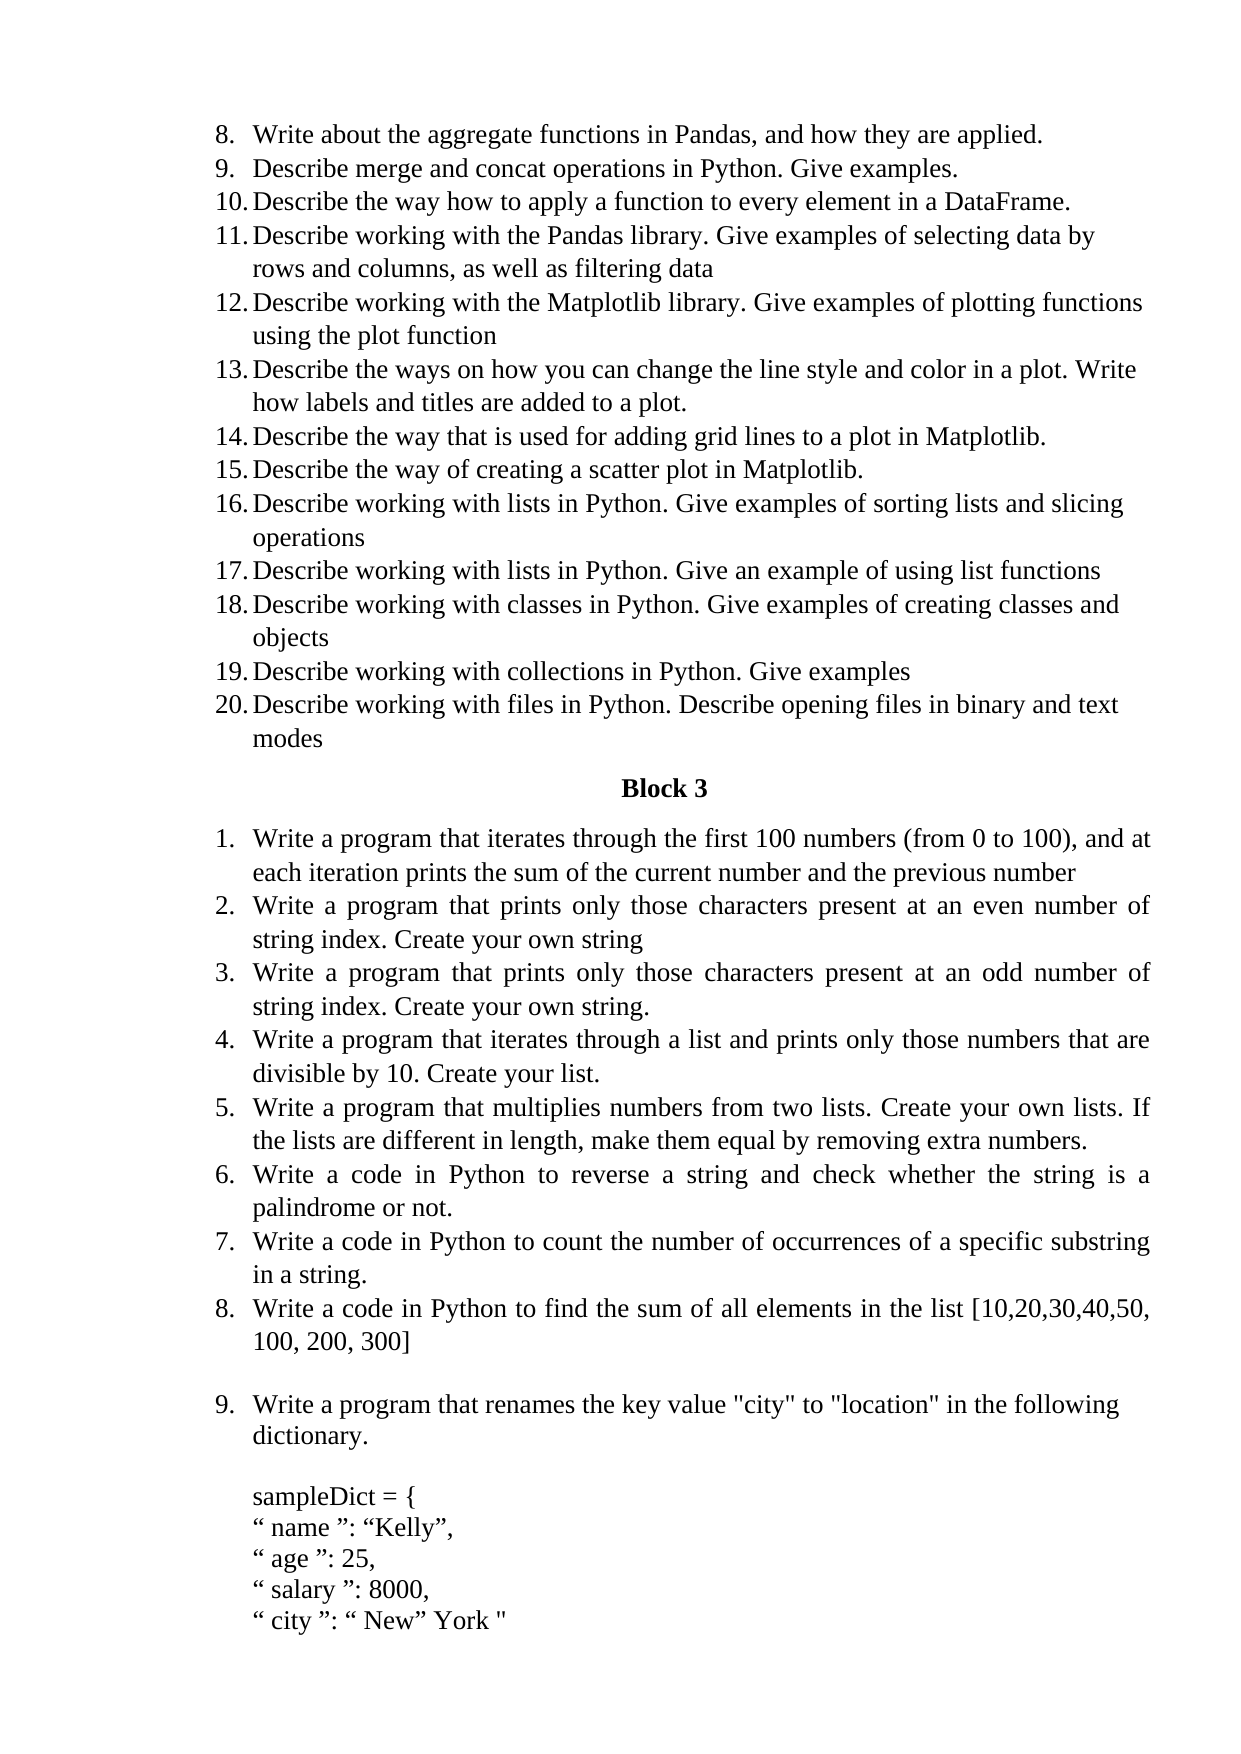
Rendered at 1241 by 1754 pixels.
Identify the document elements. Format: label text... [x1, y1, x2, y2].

list Describe merge and concat operations in Python. Give examples. [215, 152, 1152, 183]
list Write a code in Python to find the sum of all elements in the list [10,20,30,40,50, 100, 200, 300] [215, 1292, 1152, 1357]
list Describe working with the Matplotlib library. Give examples of plotting functions using the plot function [215, 286, 1152, 351]
text “ salary ”: 8000, [252, 1573, 1152, 1604]
list Describe the way how to apply a function to every element in a DataFrame. [215, 185, 1152, 216]
list Describe working with files in Python. Describe opening files in binary and text modes [215, 688, 1152, 753]
text sampleDict = { [252, 1479, 1152, 1511]
text Block 3 [177, 772, 1152, 803]
list Describe working with classes in Python. Give examples of creating classes and objects [215, 588, 1152, 652]
list Write a program that iterates through the first 100 numbers (from 0 to 100), and at each iteration prints the sum of the current number and the previous number [215, 822, 1152, 887]
list Describe working with the Pandas library. Give examples of selecting data by rows and columns, as well as filtering data [215, 219, 1152, 283]
list Write a program that multiplies numbers from two lists. Create your own lists. If the lists are different in length, make them equal by removing extra numbers. [215, 1091, 1152, 1155]
list Write a program that prints only those characters present at an even number of string index. Create your own string [215, 889, 1152, 954]
list Write a program that prints only those characters present at an odd number of string index. Create your own string. [215, 956, 1152, 1021]
text “ age ”: 25, [252, 1542, 1152, 1573]
list Write a program that renames the key value "city" to "location" in the following dictionary. [215, 1388, 1152, 1450]
text “ city ”: “ New” York " [252, 1604, 1152, 1635]
list Describe working with collections in Python. Give examples [215, 655, 1152, 686]
list Write a code in Python to reverse a string and check whether the string is a palindrome or not. [215, 1158, 1152, 1222]
list Describe working with lists in Python. Give an example of using list functions [215, 554, 1152, 585]
text “ name ”: “Kelly”, [252, 1511, 1152, 1542]
list Describe the way that is used for adding grid lines to a plot in Matplotlib. [215, 420, 1152, 451]
list Write about the aggregate functions in Pandas, and how they are applied. [215, 118, 1152, 149]
list Write a code in Python to count the number of occurrences of a specific substring in a string. [215, 1225, 1152, 1289]
list Describe working with lists in Python. Give examples of sorting lists and slicing operations [215, 487, 1152, 552]
list Describe the ways on how you can change the line style and color in a plot. Write how labels and titles are added to a plot. [215, 353, 1152, 418]
list Describe the way of creating a scatter plot in Matplotlib. [215, 453, 1152, 485]
list Write a program that iterates through a list and prints only those numbers that are divisible by 10. Create your list. [215, 1023, 1152, 1088]
